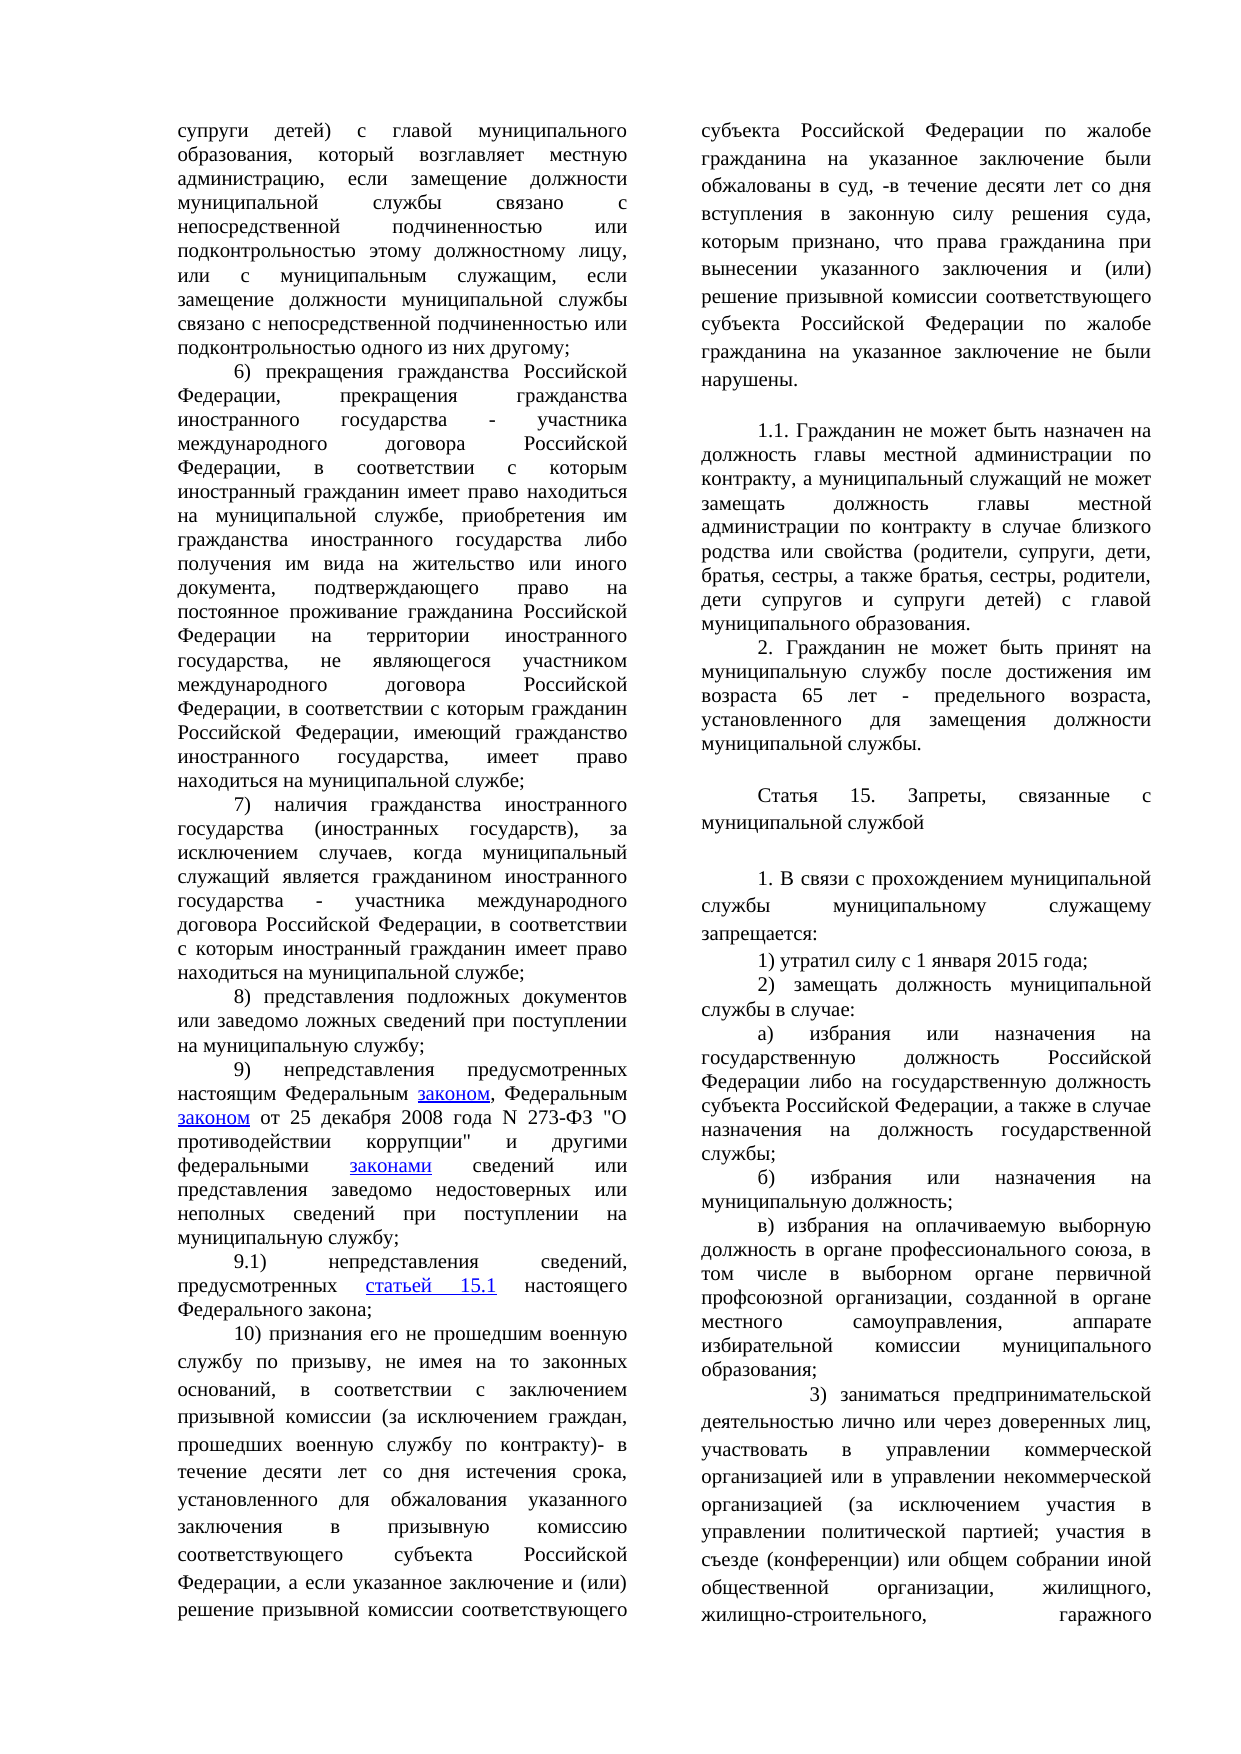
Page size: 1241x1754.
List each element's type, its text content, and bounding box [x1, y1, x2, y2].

text 1.1. Гражданин не может быть назначен на должность главы местной администрации по контракту, а муниципальный служащий не может замещать должность главы местной администрации по контракту в случае близкого родства или свойства (родители, супруги, дети, братья, сестры, а также братья, сестры, родители, дети супругов и супруги детей) с главой муниципального образования. [701, 418, 1152, 635]
text 10) признания его не прошедшим военную службу по призыву, не имея на то законных оснований, в соответствии с заключением призывной комиссии (за исключением граждан, прошедших военную службу по контракту)- в течение десяти лет со дня истечения срока, установленного для обжалования указанного заключения в призывную комиссию соответствующего субъекта Российской Федерации, а если указанное заключение и (или) решение призывной комиссии соответствующего субъекта Российской Федерации по жалобе гражданина на указанное заключение были обжалованы в суд, -в течение десяти лет со дня вступления в законную силу решения суда, которым признано, что права гражданина при вынесении указанного заключения и (или) решение призывной комиссии соответствующего субъекта Российской Федерации по жалобе гражданина на указанное заключение не были нарушены. [701, 118, 1152, 391]
text 1. В связи с прохождением муниципальной службы муниципальному служащему запрещается: [701, 866, 1152, 945]
text 8) представления подложных документов или заведомо ложных сведений при поступлении на муниципальную службу; [177, 984, 627, 1057]
text а) избрания или назначения на государственную должность Российской Федерации либо на государственную должность субъекта Российской Федерации, а также в случае назначения на должность государственной службы; [701, 1021, 1152, 1165]
text 7) наличия гражданства иностранного государства (иностранных государств), за исключением случаев, когда муниципальный служащий является гражданином иностранного государства - участника международного договора Российской Федерации, в соответствии с которым иностранный гражданин имеет право находиться на муниципальной службе; [177, 792, 627, 984]
text 9) непредставления предусмотренных настоящим Федеральным законом, Федеральным законом от 25 декабря 2008 года N 273-ФЗ "О противодействии коррупции" и другими федеральными законами сведений или представления заведомо недостоверных или неполных сведений при поступлении на муниципальную службу; [177, 1057, 627, 1249]
text 10) признания его не прошедшим военную службу по призыву, не имея на то законных оснований, в соответствии с заключением призывной комиссии (за исключением граждан, прошедших военную службу по контракту)- в течение десяти лет со дня истечения срока, установленного для обжалования указанного заключения в призывную комиссию соответствующего субъекта Российской Федерации, а если указанное заключение и (или) решение призывной комиссии соответствующего субъекта Российской Федерации по жалобе гражданина на указанное заключение были обжалованы в суд, -в течение десяти лет со дня вступления в законную силу решения суда, которым признано, что права гражданина при вынесении указанного заключения и (или) решение призывной комиссии соответствующего субъекта Российской Федерации по жалобе гражданина на указанное заключение не были нарушены. [177, 1321, 627, 1621]
text 2) замещать должность муниципальной службы в случае: [701, 972, 1152, 1021]
text 2. Гражданин не может быть принят на муниципальную службу после достижения им возраста 65 лет - предельного возраста, установленного для замещения должности муниципальной службы. [701, 635, 1152, 755]
text Статья 15. Запреты, связанные с муниципальной службой [701, 783, 1152, 834]
text в) избрания на оплачиваемую выборную должность в органе профессионального союза, в том числе в выборном органе первичной профсоюзной организации, созданной в органе местного самоуправления, аппарате избирательной комиссии муниципального образования; [701, 1213, 1152, 1381]
text 6) прекращения гражданства Российской Федерации, прекращения гражданства иностранного государства - участника международного договора Российской Федерации, в соответствии с которым иностранный гражданин имеет право находиться на муниципальной службе, приобретения им гражданства иностранного государства либо получения им вида на жительство или иного документа, подтверждающего право на постоянное проживание гражданина Российской Федерации на территории иностранного государства, не являющегося участником международного договора Российской Федерации, в соответствии с которым гражданин Российской Федерации, имеющий гражданство иностранного государства, имеет право находиться на муниципальной службе; [177, 359, 627, 792]
text 1) утратил силу с 1 января 2015 года; [701, 948, 1152, 972]
text б) избрания или назначения на муниципальную должность; [701, 1165, 1152, 1213]
text 9.1) непредставления сведений, предусмотренных статьей 15.1 настоящего Федерального закона; [177, 1249, 627, 1321]
